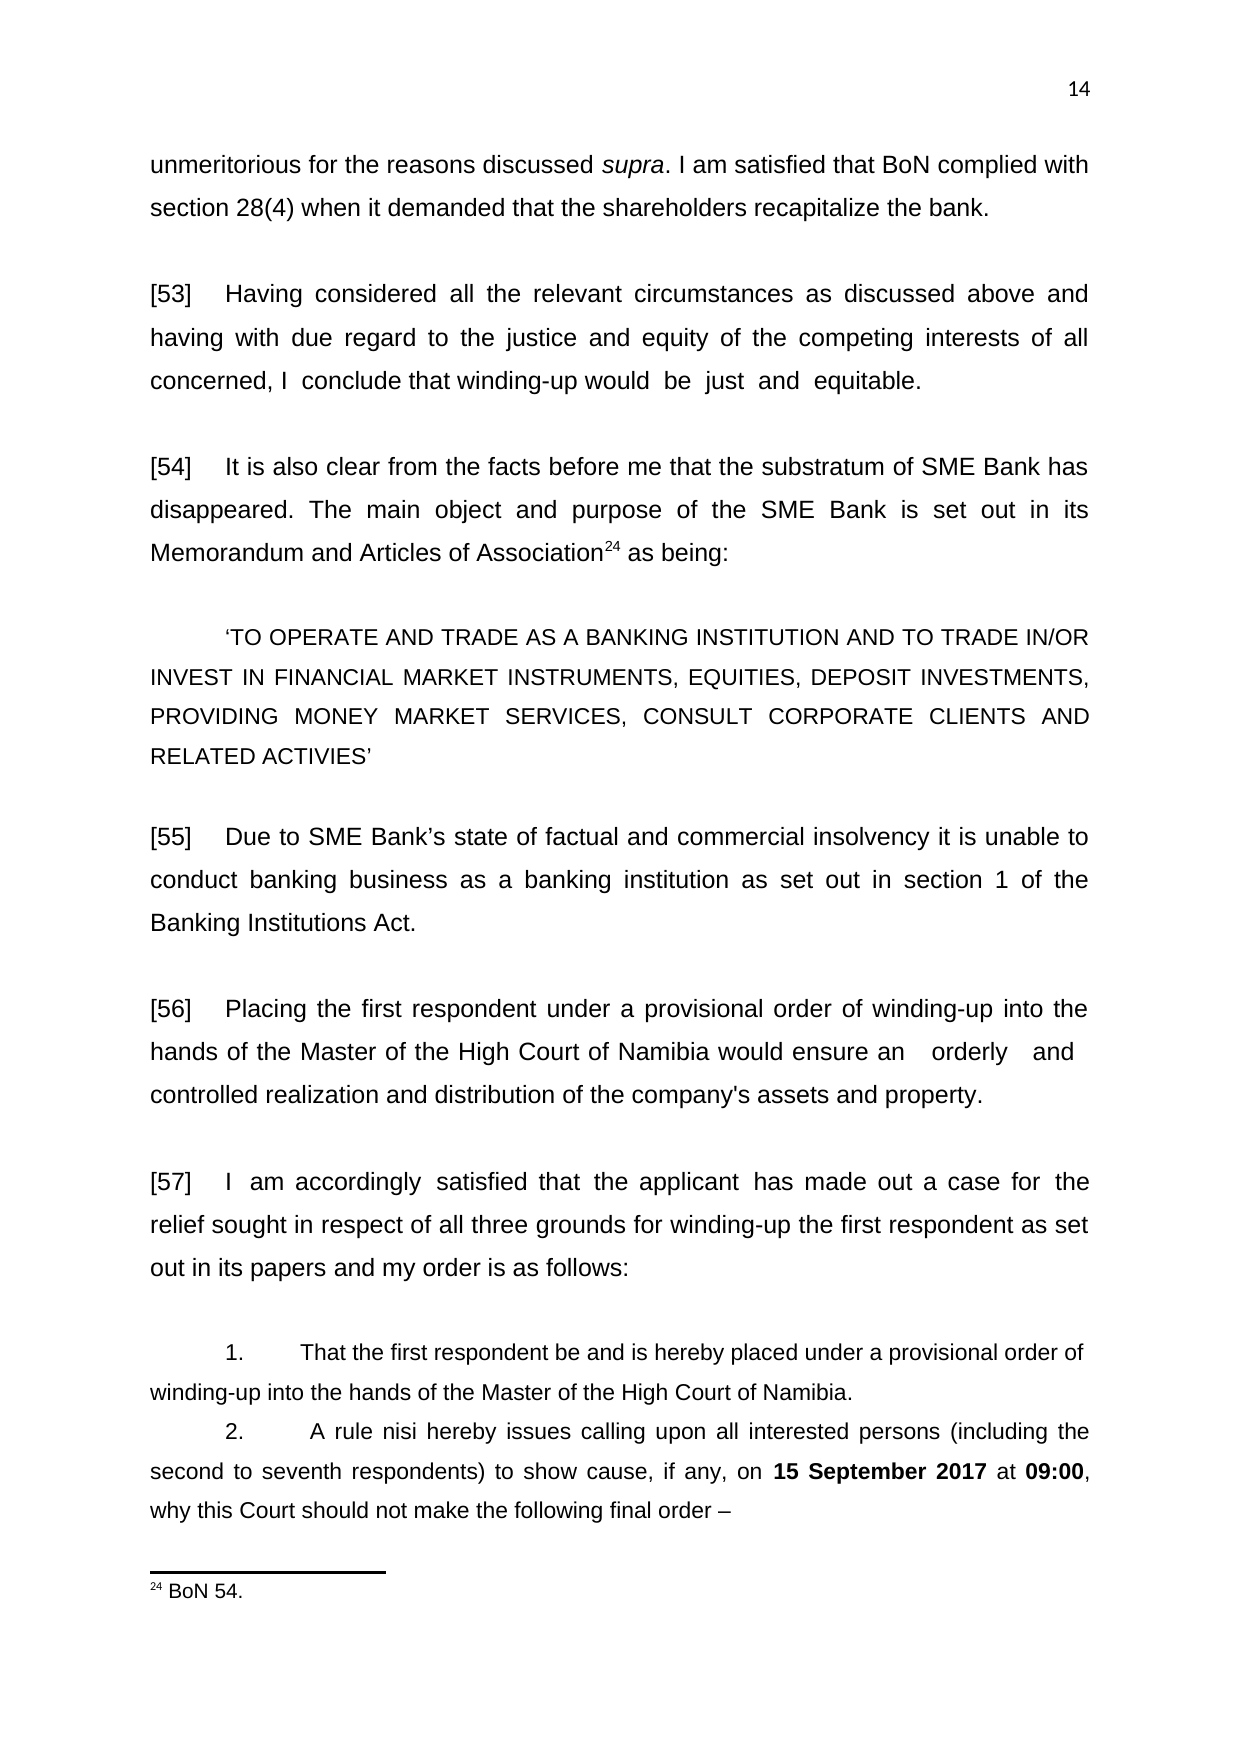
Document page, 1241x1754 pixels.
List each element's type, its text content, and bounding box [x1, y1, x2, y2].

text [57] I am accordingly satisfied that the applicant has made out a case for the relief sought in respect of all three grounds for winding-up the first respondent as set out in its papers and my order is as follows: [150, 1167, 1090, 1282]
text [56] Placing the first respondent under a provisional order of winding-up into the hands of the Master of the High Court of Namibia would ensure an orderly and controlled realization and distribution of the company's assets and property. [150, 994, 1090, 1109]
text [150, 150, 1090, 222]
text 2. A rule nisi hereby issues calling upon all interested persons (including the second to seventh respondents) to show cause, if any, on 15 September 2017 at 09:00, why this Court should not make the following final order – [150, 1418, 1090, 1523]
text [55] Due to SME Bank’s state of factual and commercial insolvency it is unable to conduct banking business as a banking institution as set out in section 1 of the Banking Institutions Act. [150, 822, 1090, 937]
text 1. That the first respondent be and is hereby placed under a provisional order of winding-up into the hands of the Master of the High Court of Namibia. [150, 1339, 1090, 1405]
text [53] Having considered all the relevant circumstances as discussed above and having with due regard to the justice and equity of the competing interests of all concerned, I conclude that winding-up would be just and equitable. [150, 279, 1090, 394]
text ‘TO OPERATE AND TRADE AS A BANKING INSTITUTION AND TO TRADE IN/OR INVEST IN FINANCIAL MARKET INSTRUMENTS, EQUITIES, DEPOSIT INVESTMENTS, PROVIDING MONEY MARKET SERVICES, CONSULT CORPORATE CLIENTS AND RELATED ACTIVIES’ [150, 624, 1090, 769]
text [54] It is also clear from the facts before me that the substratum of SME Bank has disappeared. The main object and purpose of the SME Bank is set out in its Memorandum and Articles of Association as being: [150, 452, 1090, 567]
